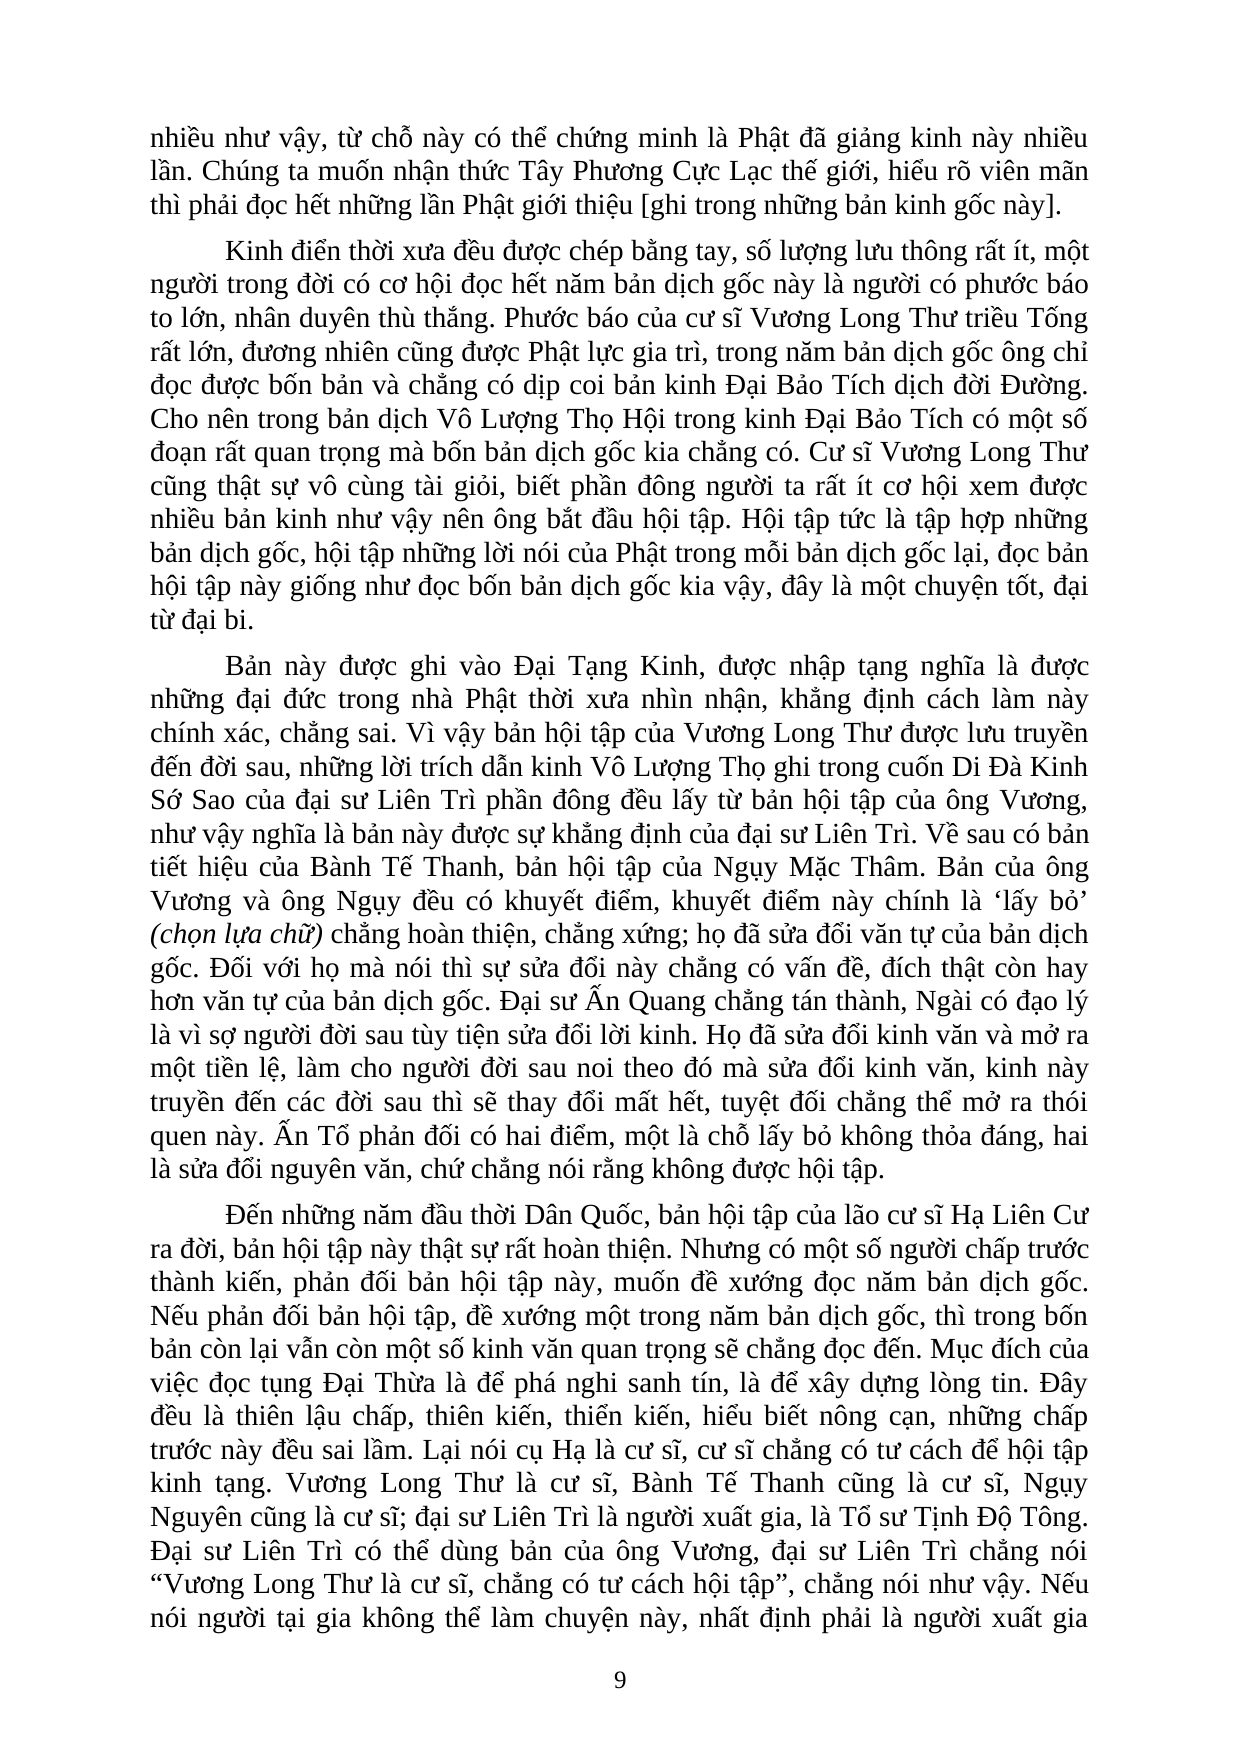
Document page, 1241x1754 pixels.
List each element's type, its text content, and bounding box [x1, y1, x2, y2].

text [150, 1197, 1090, 1633]
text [150, 120, 1090, 221]
text Bản này được ghi vào Ðại Tạng Kinh, được nhập tạng nghĩa là được những đại đức trong nhà Phật thời xưa nhìn nhận, khẳng định cách làm này chính xác, chẳng sai. Vì vậy bản hội tập của Vương Long Thư được lưu truyền đến đời sau, những lời trích dẫn kinh Vô Lượng Thọ ghi trong cuốn Di Ðà Kinh Sớ Sao của đại sư Liên Trì phần đông đều lấy từ bản hội tập của ông Vương, như vậy nghĩa là bản này được sự khẳng định của đại sư Liên Trì. Về sau có bản tiết hiệu của Bành Tế Thanh, bản hội tập của Ngụy Mặc Thâm. Bản của ông Vương và ông Ngụy đều có khuyết điểm, khuyết điểm này chính là ‘lấy bỏ’ (chọn lựa chữ) chẳng hoàn thiện, chẳng xứng; họ đã sửa đổi văn tự của bản dịch gốc. Ðối với họ mà nói thì sự sửa đổi này chẳng có vấn đề, đích thật còn hay hơn văn tự của bản dịch gốc. Đại sư Ấn Quang chẳng tán thành, Ngài có đạo lý là vì sợ người đời sau tùy tiện sửa đổi lời kinh. Họ đã sửa đổi kinh văn và mở ra một tiền lệ, làm cho người đời sau noi theo đó mà sửa đổi kinh văn, kinh này truyền đến các đời sau thì sẽ thay đổi mất hết, tuyệt đối chẳng thể mở ra thói quen này. Ấn Tổ phản đối có hai điểm, một là chỗ lấy bỏ không thỏa đáng, hai là sửa đổi nguyên văn, chứ chẳng nói rằng không được hội tập. [150, 648, 1090, 1185]
text Kinh điển thời xưa đều được chép bằng tay, số lượng lưu thông rất ít, một người trong đời có cơ hội đọc hết năm bản dịch gốc này là người có phước báo to lớn, nhân duyên thù thắng. Phước báo của cư sĩ Vương Long Thư triều Tống rất lớn, đương nhiên cũng được Phật lực gia trì, trong năm bản dịch gốc ông chỉ đọc được bốn bản và chẳng có dịp coi bản kinh Ðại Bảo Tích dịch đời Ðường. Cho nên trong bản dịch Vô Lượng Thọ Hội trong kinh Ðại Bảo Tích có một số đoạn rất quan trọng mà bốn bản dịch gốc kia chẳng có. Cư sĩ Vương Long Thư cũng thật sự vô cùng tài giỏi, biết phần đông người ta rất ít cơ hội xem được nhiều bản kinh như vậy nên ông bắt đầu hội tập. Hội tập tức là tập hợp những bản dịch gốc, hội tập những lời nói của Phật trong mỗi bản dịch gốc lại, đọc bản hội tập này giống như đọc bốn bản dịch gốc kia vậy, đây là một chuyện tốt, đại từ đại bi. [150, 233, 1090, 636]
